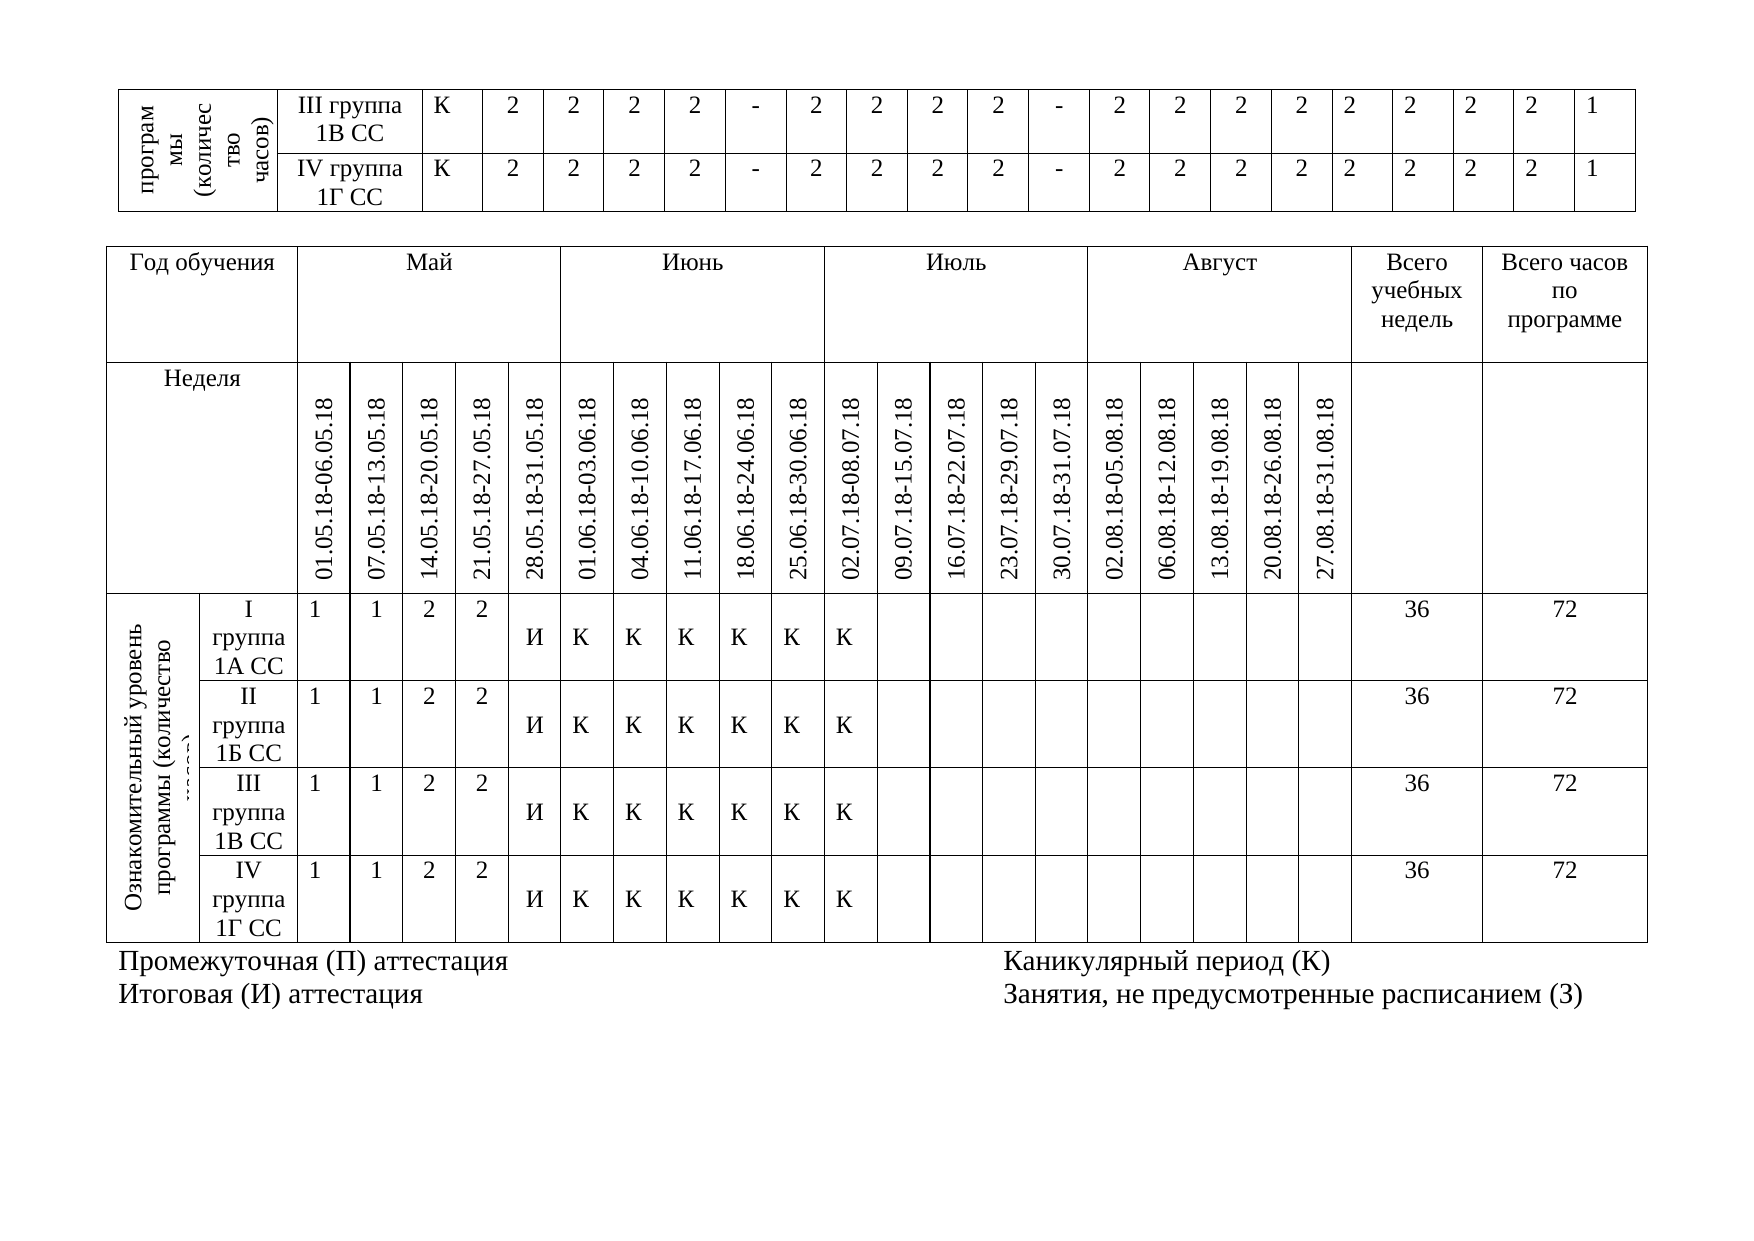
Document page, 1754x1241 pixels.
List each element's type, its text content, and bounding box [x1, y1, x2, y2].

table_cell 11.06.18-17.06.18 [667, 363, 719, 593]
table_cell [983, 594, 1035, 680]
table_cell 28.05.18-31.05.18 [509, 363, 560, 593]
table_cell 2 [1150, 90, 1210, 152]
table_cell [983, 681, 1035, 767]
table_cell 2 [456, 856, 508, 942]
table_cell [1194, 681, 1246, 767]
table_cell [1141, 856, 1193, 942]
table_cell К [423, 90, 482, 152]
table_cell 1 [351, 856, 402, 942]
table_cell 02.08.18-05.08.18 [1088, 363, 1140, 593]
table_cell [1088, 856, 1140, 942]
table_cell 1 [351, 768, 402, 854]
table_cell 21.05.18-27.05.18 [456, 363, 508, 593]
table_cell И [509, 768, 560, 854]
table_cell [1036, 856, 1087, 942]
table_cell [1194, 594, 1246, 680]
table_cell 2 [483, 154, 543, 211]
table_cell [1299, 681, 1351, 767]
table_cell [983, 856, 1035, 942]
table_cell 36 [1352, 856, 1482, 942]
table_cell [931, 856, 982, 942]
table_cell [1036, 768, 1087, 854]
table_cell [1352, 363, 1482, 593]
table_cell 2 [544, 154, 603, 211]
table_cell 1 [351, 594, 402, 680]
table_cell К [667, 768, 719, 854]
text Промежуточная (П) аттестация Каникулярный период (К) [118, 943, 1636, 976]
table_cell 2 [787, 90, 846, 152]
table_header Июль [825, 247, 1087, 362]
table_cell - [726, 90, 786, 152]
table_cell [1194, 768, 1246, 854]
table_cell 1 [298, 681, 349, 767]
table_cell 2 [1454, 90, 1513, 152]
table_cell IV группа 1Г СС [278, 154, 422, 211]
table_cell 09.07.18-15.07.18 [878, 363, 929, 593]
table_cell [1247, 681, 1298, 767]
table_cell [1483, 363, 1647, 593]
table_cell 06.08.18-12.08.18 [1141, 363, 1193, 593]
table_cell К [825, 681, 877, 767]
table_cell [1141, 768, 1193, 854]
table_cell К [667, 681, 719, 767]
table_cell 18.06.18-24.06.18 [720, 363, 771, 593]
table_cell 2 [1211, 90, 1271, 152]
table_cell 2 [908, 154, 967, 211]
table_cell 2 [456, 768, 508, 854]
table_cell 1 [298, 856, 349, 942]
table_cell К [667, 594, 719, 680]
table_cell 2 [403, 768, 455, 854]
table_cell К [667, 856, 719, 942]
table_cell III группа 1В СС [278, 90, 422, 152]
table_cell 2 [403, 856, 455, 942]
table_cell К [614, 681, 666, 767]
table_header Всего учебных недель [1352, 247, 1482, 362]
table_cell 2 [604, 90, 664, 152]
table_cell 72 [1483, 856, 1647, 942]
table_cell 36 [1352, 681, 1482, 767]
table_cell 2 [1393, 154, 1453, 211]
table_cell [1088, 594, 1140, 680]
table_cell 2 [1150, 154, 1210, 211]
table_header Всего часов по программе [1483, 247, 1647, 362]
table_cell К [614, 856, 666, 942]
table_cell 1 [298, 768, 349, 854]
table_cell 72 [1483, 594, 1647, 680]
table_cell 2 [483, 90, 543, 152]
table_header Август [1088, 247, 1351, 362]
table_cell III группа 1В СС [200, 768, 297, 854]
table_cell I группа 1А СС [200, 594, 297, 680]
table_cell 2 [1272, 90, 1332, 152]
table_cell К [772, 768, 824, 854]
table_cell [931, 768, 982, 854]
table_cell 2 [1090, 154, 1149, 211]
table_cell 2 [665, 90, 725, 152]
table_cell К [720, 681, 771, 767]
table_cell 2 [1333, 154, 1392, 211]
table_cell 36 [1352, 768, 1482, 854]
table_cell 04.06.18-10.06.18 [614, 363, 666, 593]
table_cell [1141, 594, 1193, 680]
table_cell 2 [665, 154, 725, 211]
table_cell 2 [787, 154, 846, 211]
table_cell К [614, 768, 666, 854]
table_cell 1 [298, 594, 349, 680]
table_cell 2 [1333, 90, 1392, 152]
table_cell [1141, 681, 1193, 767]
table_cell К [825, 768, 877, 854]
table_cell - [1029, 90, 1089, 152]
table_cell К [825, 856, 877, 942]
table_cell 2 [968, 154, 1028, 211]
table_cell К [561, 768, 613, 854]
table_cell К [561, 594, 613, 680]
table_cell 27.08.18-31.08.18 [1299, 363, 1351, 593]
table_cell [1247, 594, 1298, 680]
table_cell К [772, 681, 824, 767]
table_cell [878, 594, 929, 680]
table_cell [931, 594, 982, 680]
table_header Июнь [561, 247, 824, 362]
table_cell 20.08.18-26.08.18 [1247, 363, 1298, 593]
table_cell И [509, 856, 560, 942]
table_cell 2 [604, 154, 664, 211]
table_cell 07.05.18-13.05.18 [351, 363, 402, 593]
table_cell - [726, 154, 786, 211]
table_cell [931, 681, 982, 767]
table_cell 16.07.18-22.07.18 [931, 363, 982, 593]
table_cell 2 [908, 90, 967, 152]
table_cell 14.05.18-20.05.18 [403, 363, 455, 593]
table_cell К [720, 768, 771, 854]
table_cell [983, 768, 1035, 854]
table_cell 01.06.18-03.06.18 [561, 363, 613, 593]
table_cell 2 [847, 154, 907, 211]
table_cell 23.07.18-29.07.18 [983, 363, 1035, 593]
table_cell [878, 856, 929, 942]
table_cell 1 [351, 681, 402, 767]
table_cell К [720, 594, 771, 680]
table_cell 2 [1211, 154, 1271, 211]
table_cell И [509, 594, 560, 680]
table_cell [1299, 856, 1351, 942]
table_cell [1247, 856, 1298, 942]
table_cell Ознакомительный уровень программы (количество часов) [107, 594, 199, 942]
table_cell 2 [1514, 90, 1574, 152]
table_cell К [561, 856, 613, 942]
table_cell 2 [1393, 90, 1453, 152]
table_cell [1088, 681, 1140, 767]
table_header Май [298, 247, 560, 362]
table_cell Неделя [107, 363, 297, 593]
table_cell 2 [847, 90, 907, 152]
table_cell IV группа 1Г СС [200, 856, 297, 942]
table_cell 1 [1575, 154, 1635, 211]
table_cell [1299, 594, 1351, 680]
table_cell К [561, 681, 613, 767]
table_cell 2 [1090, 90, 1149, 152]
table_cell 30.07.18-31.07.18 [1036, 363, 1087, 593]
table_cell 2 [544, 90, 603, 152]
table_cell К [614, 594, 666, 680]
table_cell [1247, 768, 1298, 854]
table_cell 72 [1483, 768, 1647, 854]
table_header Год обучения [107, 247, 297, 362]
table_cell 72 [1483, 681, 1647, 767]
table_cell 25.06.18-30.06.18 [772, 363, 824, 593]
table_cell [1088, 768, 1140, 854]
table_cell [1036, 681, 1087, 767]
table_cell 13.08.18-19.08.18 [1194, 363, 1246, 593]
table_cell [878, 681, 929, 767]
table_cell 02.07.18-08.07.18 [825, 363, 877, 593]
table_cell 2 [456, 681, 508, 767]
table_cell К [720, 856, 771, 942]
table_cell 2 [456, 594, 508, 680]
table_cell 2 [403, 681, 455, 767]
table_cell К [423, 154, 482, 211]
table_cell И [509, 681, 560, 767]
table_cell [1299, 768, 1351, 854]
table_cell 2 [403, 594, 455, 680]
table_cell 2 [1514, 154, 1574, 211]
table_cell 01.05.18-06.05.18 [298, 363, 349, 593]
table_cell К [772, 856, 824, 942]
table_cell - [1029, 154, 1089, 211]
table_cell 2 [968, 90, 1028, 152]
table_cell [1036, 594, 1087, 680]
table_cell К [772, 594, 824, 680]
table_cell 1 [1575, 90, 1635, 152]
text Итоговая (И) аттестация Занятия, не предусмотренные расписанием (З) [118, 976, 1636, 1010]
table_cell 2 [1272, 154, 1332, 211]
table_cell 36 [1352, 594, 1482, 680]
table_cell 2 [1454, 154, 1513, 211]
table_cell К [825, 594, 877, 680]
table_cell [878, 768, 929, 854]
table_cell [1194, 856, 1246, 942]
table_cell II группа 1Б СС [200, 681, 297, 767]
